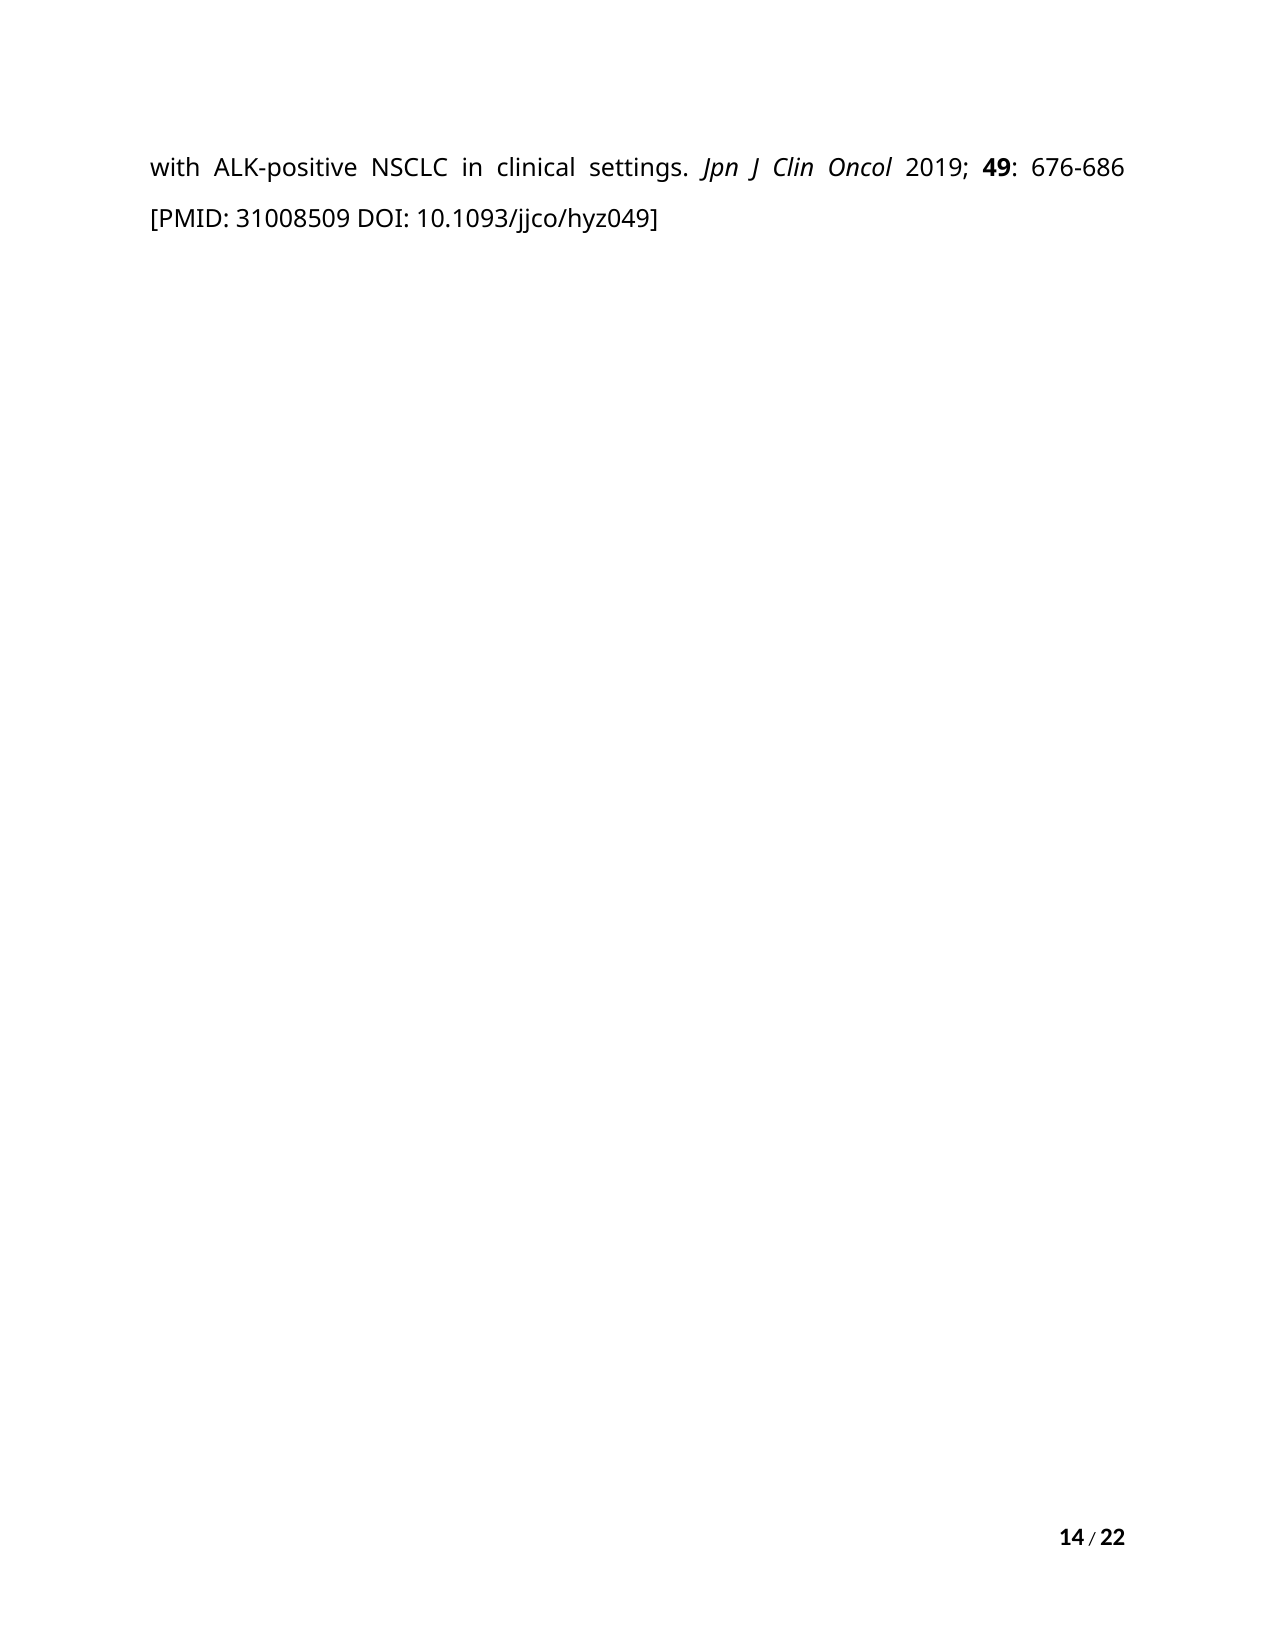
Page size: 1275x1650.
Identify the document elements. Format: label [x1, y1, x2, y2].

text [150, 150, 1125, 235]
